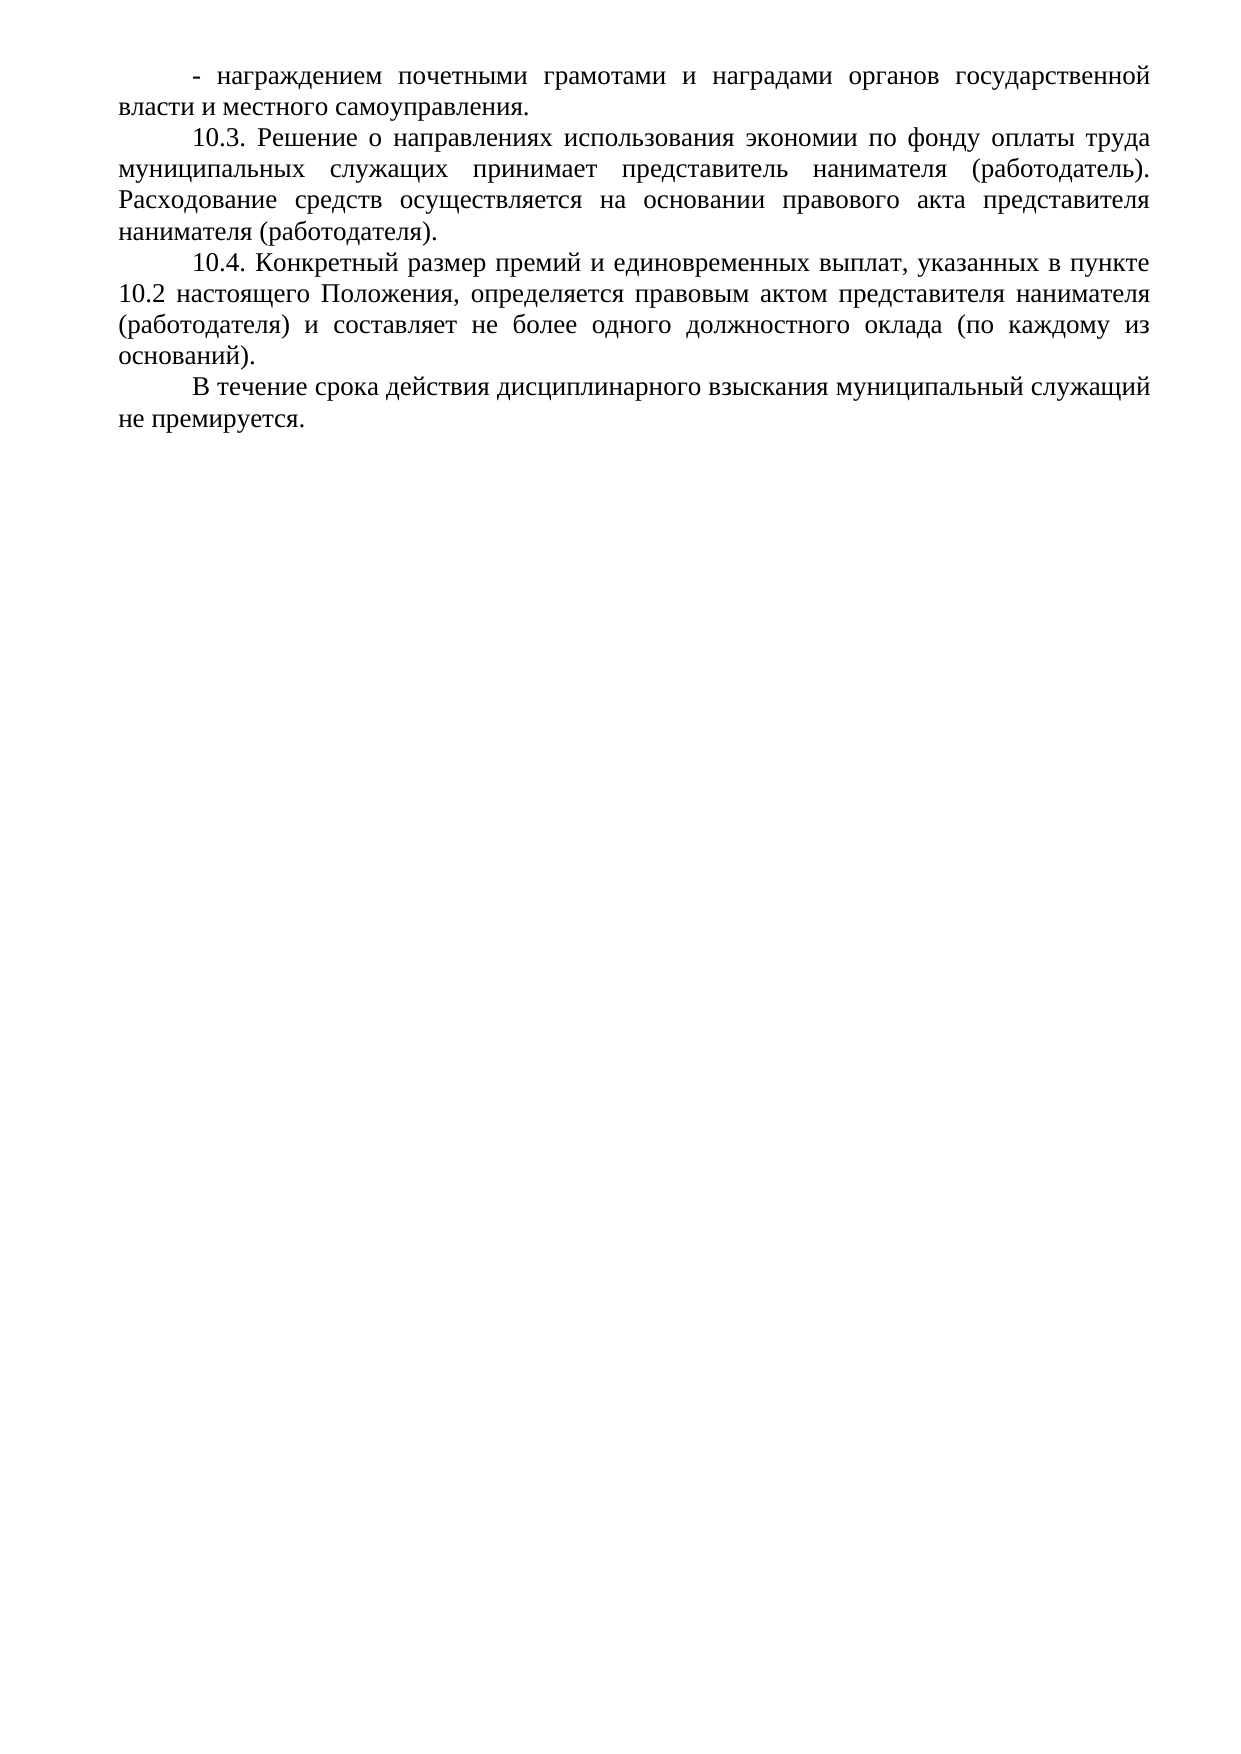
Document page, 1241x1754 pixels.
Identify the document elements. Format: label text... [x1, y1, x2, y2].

text В течение срока действия дисциплинарного взыскания муниципальный служащий не премируется. [118, 371, 1152, 433]
text - награждением почетными грамотами и наградами органов государственной власти и местного самоуправления. [118, 59, 1152, 121]
text 10.4. Конкретный размер премий и единовременных выплат, указанных в пункте 10.2 настоящего Положения, определяется правовым актом представителя нанимателя (работодателя) и составляет не более одного должностного оклада (по каждому из оснований). [118, 246, 1152, 371]
text 10.3. Решение о направлениях использования экономии по фонду оплаты труда муниципальных служащих принимает представитель нанимателя (работодатель). Расходование средств осуществляется на основании правового акта представителя нанимателя (работодателя). [118, 121, 1152, 246]
